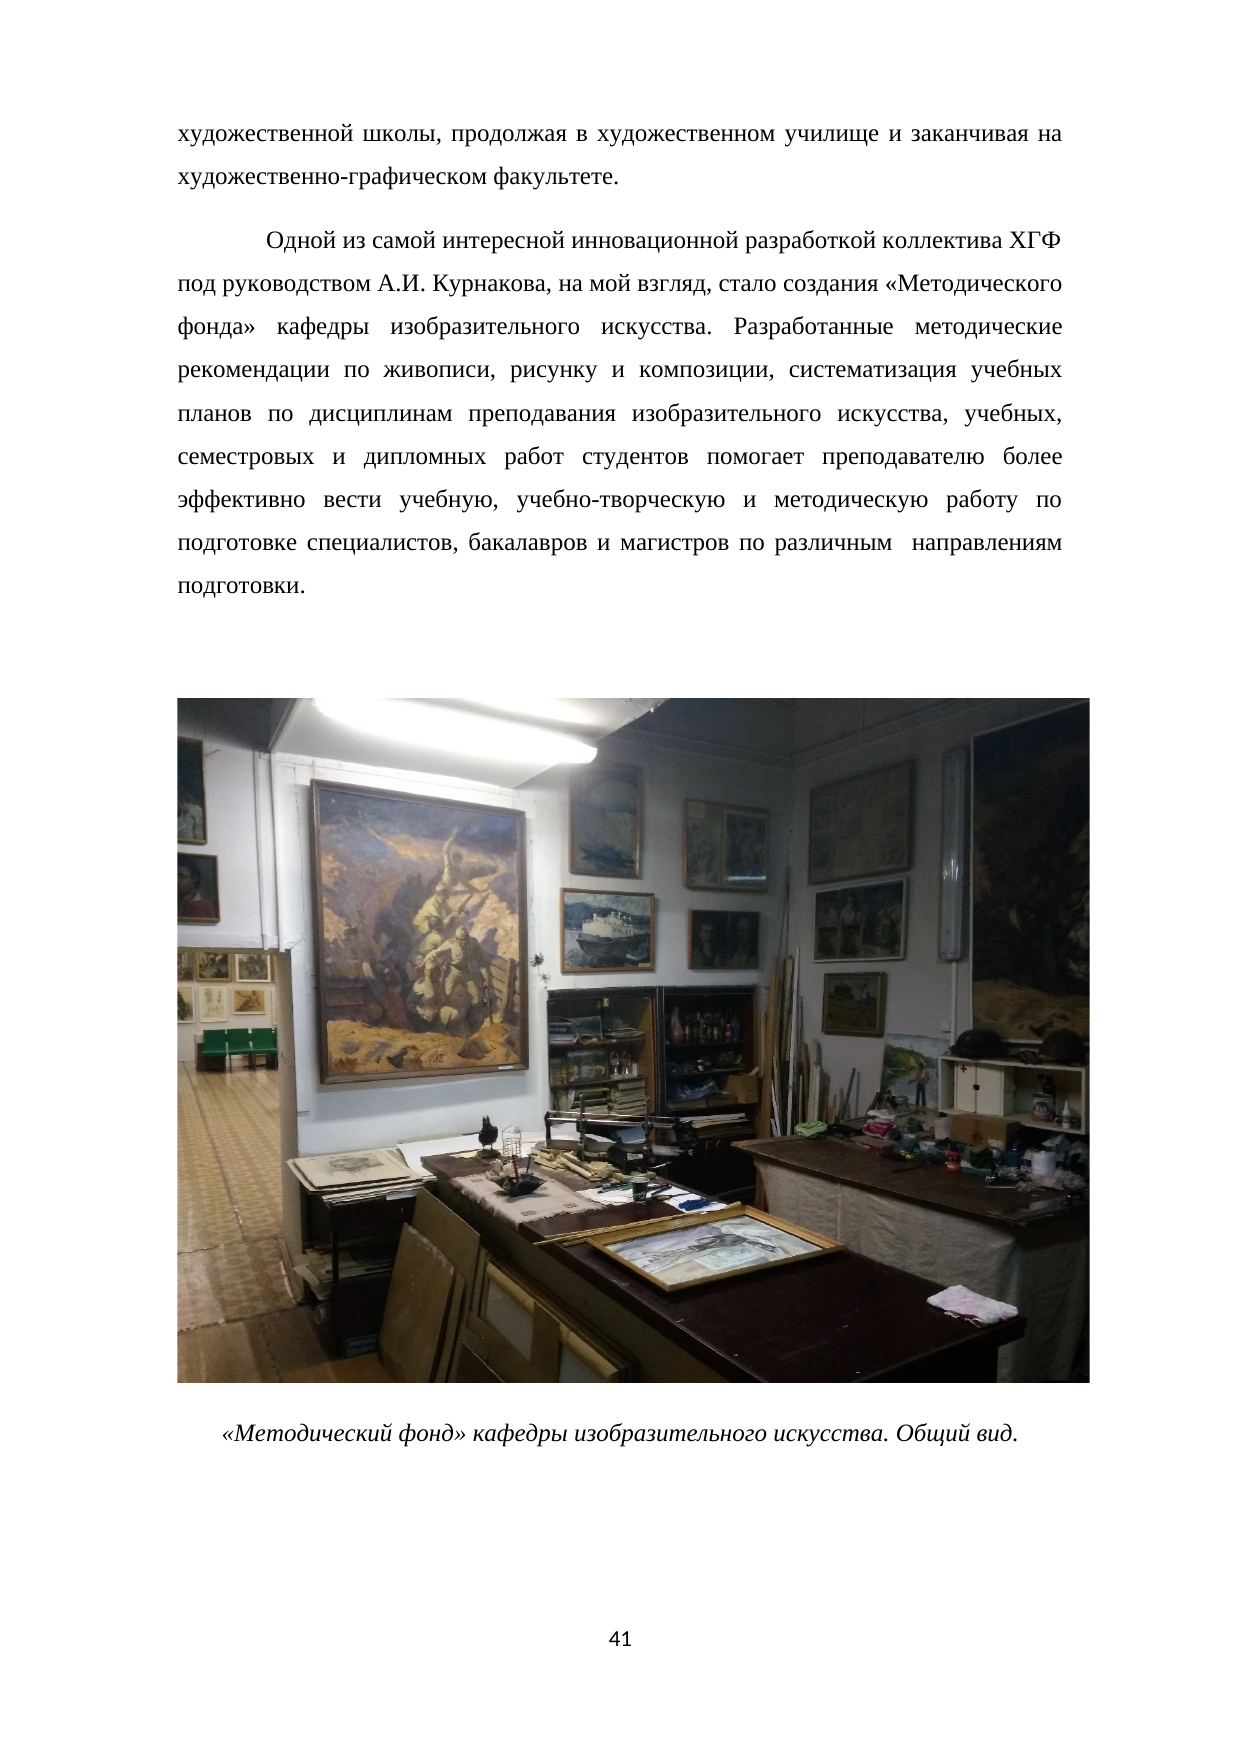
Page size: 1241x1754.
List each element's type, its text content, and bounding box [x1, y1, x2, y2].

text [177, 118, 1063, 190]
picture [177, 698, 1090, 1383]
text Одной из самой интересной инновационной разработкой коллектива ХГФ под руководством А.И. Курнакова, на мой взгляд, стало создания «Методического фонда» кафедры изобразительного искусства. Разработанные методические рекомендации по живописи, рисунку и композиции, систематизация учебных планов по дисциплинам преподавания изобразительного искусства, учебных, семестровых и дипломных работ студентов помогает преподавателю более эффективно вести учебную, учебно-творческую и методическую работу по подготовке специалистов, бакалавров и магистров по различным направлениям подготовки. [177, 225, 1063, 599]
text «Методический фонд» кафедры изобразительного искусства. Общий вид. [177, 1418, 1063, 1446]
